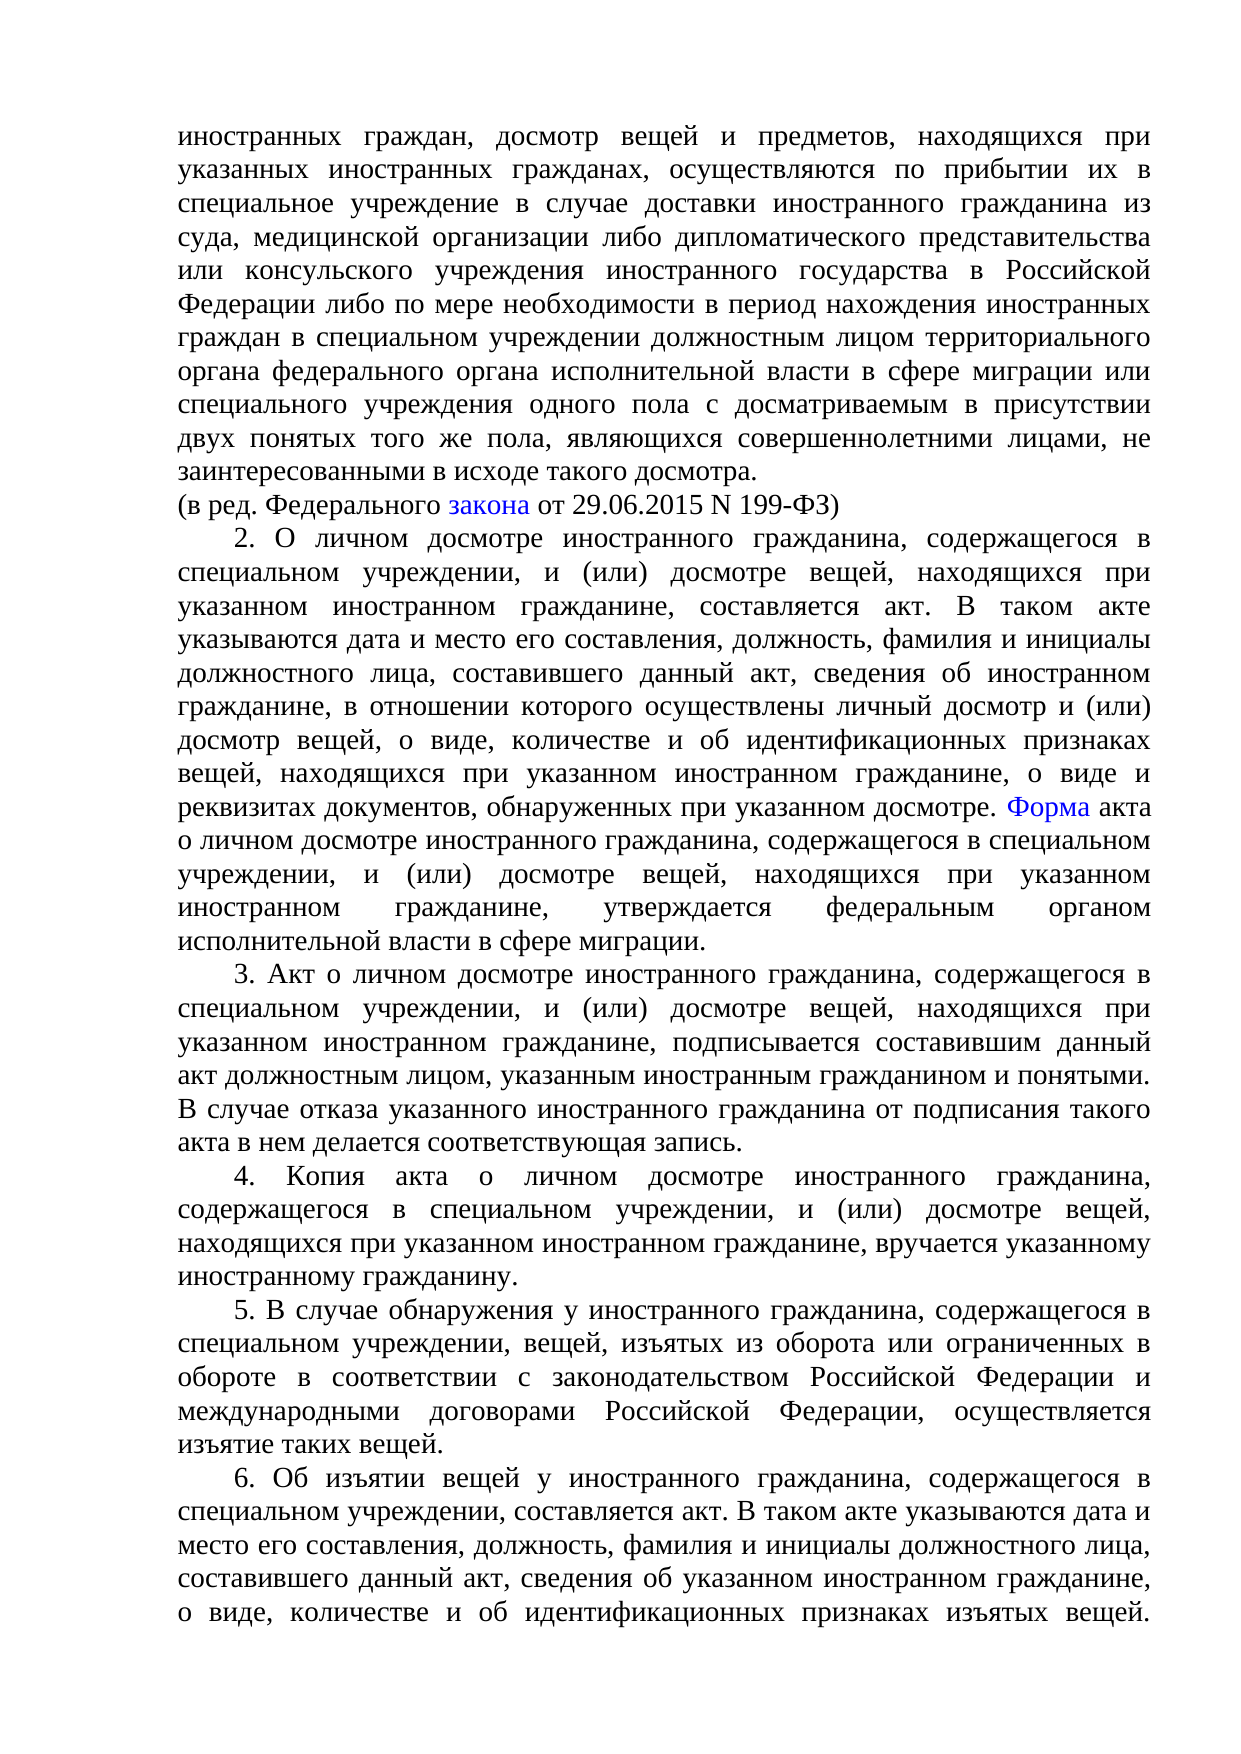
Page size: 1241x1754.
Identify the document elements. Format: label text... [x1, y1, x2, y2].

text 5. В случае обнаружения у иностранного гражданина, содержащегося в специальном учреждении, вещей, изъятых из оборота или ограниченных в обороте в соответствии с законодательством Российской Федерации и международными договорами Российской Федерации, осуществляется изъятие таких вещей. [177, 1292, 1152, 1460]
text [177, 118, 1152, 487]
text (в ред. Федерального закона от 29.06.2015 N 199-ФЗ) [177, 487, 1152, 521]
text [177, 1460, 1152, 1627]
text 2. О личном досмотре иностранного гражданина, содержащегося в специальном учреждении, и (или) досмотре вещей, находящихся при указанном иностранном гражданине, составляется акт. В таком акте указываются дата и место его составления, должность, фамилия и инициалы должностного лица, составившего данный акт, сведения об иностранном гражданине, в отношении которого осуществлены личный досмотр и (или) досмотр вещей, о виде, количестве и об идентификационных признаках вещей, находящихся при указанном иностранном гражданине, о виде и реквизитах документов, обнаруженных при указанном досмотре. Форма акта о личном досмотре иностранного гражданина, содержащегося в специальном учреждении, и (или) досмотре вещей, находящихся при указанном иностранном гражданине, утверждается федеральным органом исполнительной власти в сфере миграции. [177, 521, 1152, 957]
text 3. Акт о личном досмотре иностранного гражданина, содержащегося в специальном учреждении, и (или) досмотре вещей, находящихся при указанном иностранном гражданине, подписывается составившим данный акт должностным лицом, указанным иностранным гражданином и понятыми. В случае отказа указанного иностранного гражданина от подписания такого акта в нем делается соответствующая запись. [177, 957, 1152, 1158]
text 4. Копия акта о личном досмотре иностранного гражданина, содержащегося в специальном учреждении, и (или) досмотре вещей, находящихся при указанном иностранном гражданине, вручается указанному иностранному гражданину. [177, 1158, 1152, 1292]
